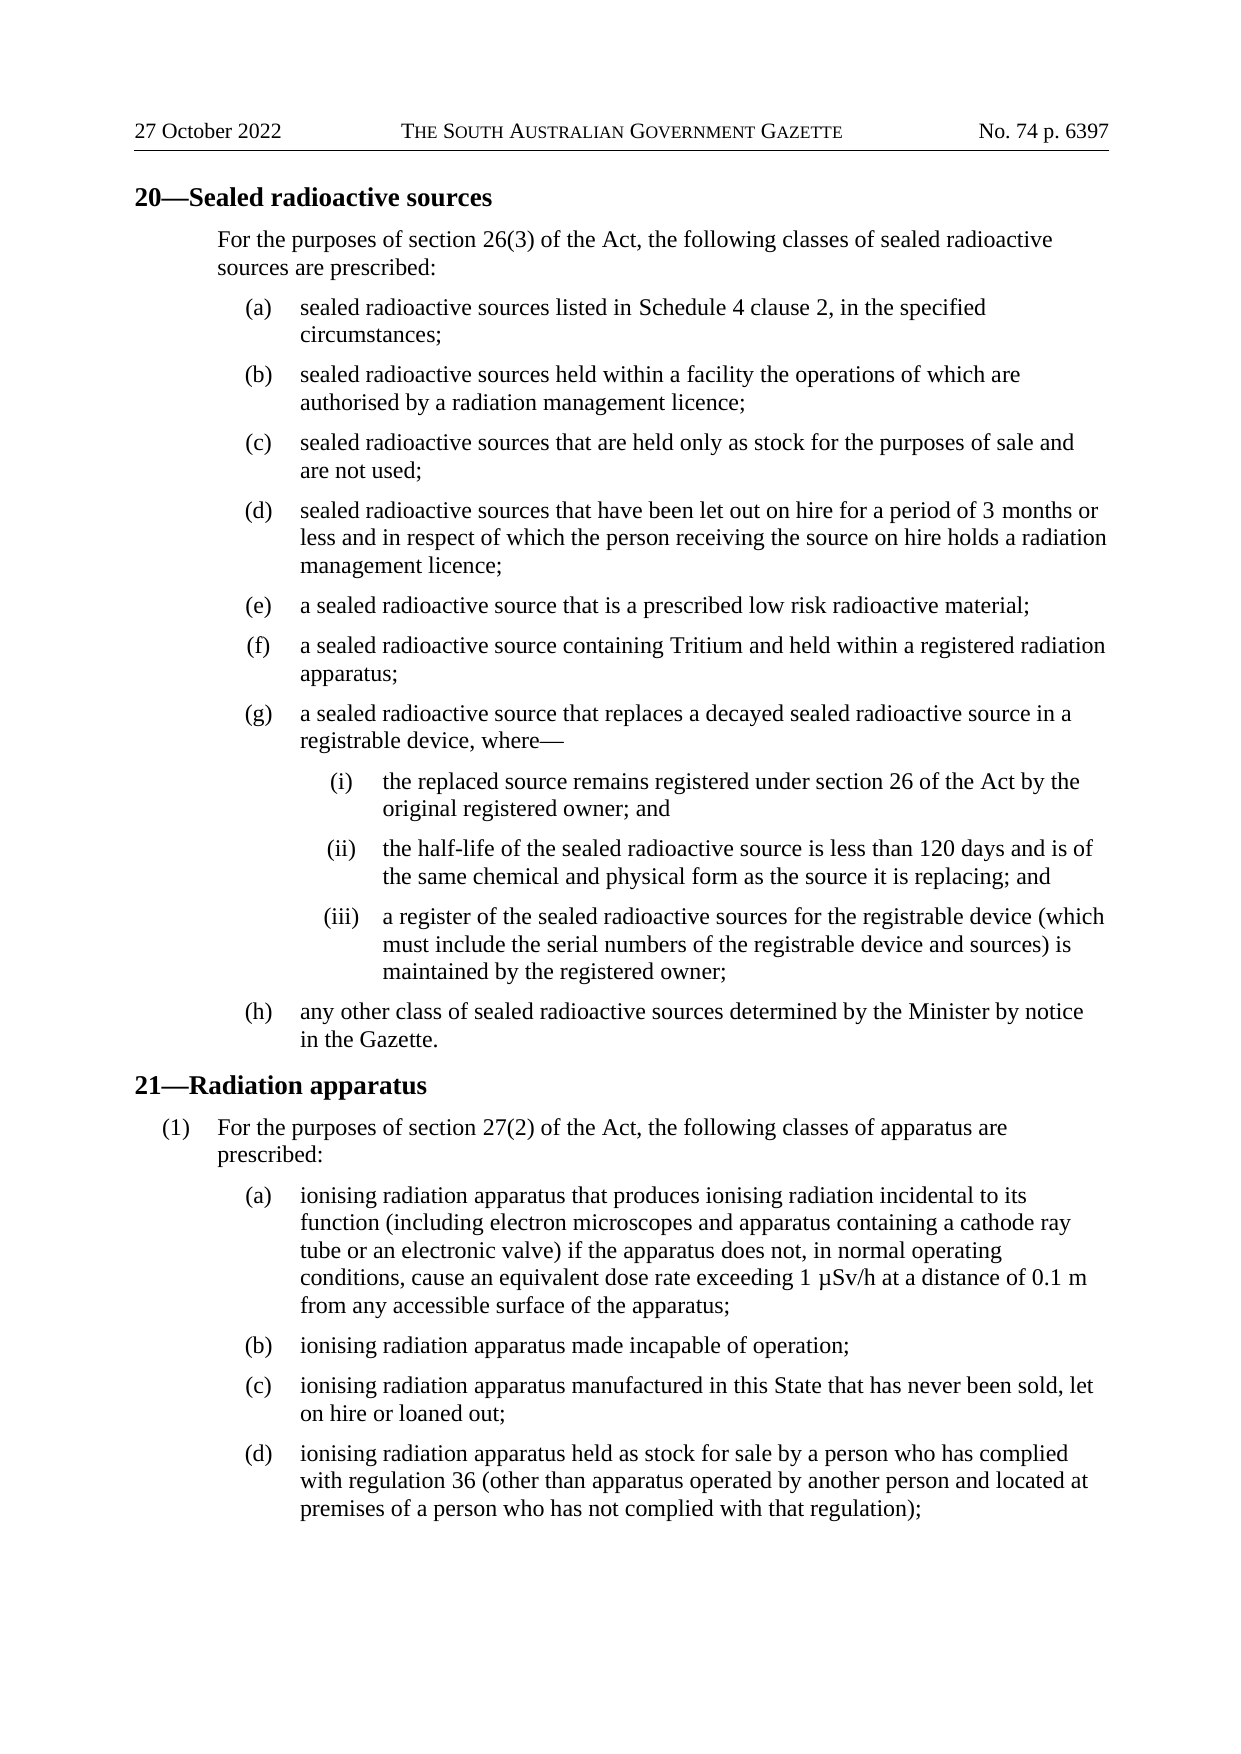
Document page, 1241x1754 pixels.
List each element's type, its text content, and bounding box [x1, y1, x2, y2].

text (ii) the half-life of the sealed radioactive source is less than 120 days and is of the same chemical and physical form as the source it is replacing; and [300, 834, 1109, 889]
text (d) ionising radiation apparatus held as stock for sale by a person who has complied with regulation 36 (other than apparatus operated by another person and located at premises of a person who has not complied with that regulation); [217, 1439, 1109, 1522]
text (iii) a register of the sealed radioactive sources for the registrable device (which must include the serial numbers of the registrable device and sources) is maintained by the registered owner; [300, 902, 1109, 985]
text 21—Radiation apparatus [134, 1069, 1109, 1100]
text (e) a sealed radioactive source that is a prescribed low risk radioactive material; [217, 591, 1109, 619]
text (1) For the purposes of section 27(2) of the Act, the following classes of apparatus are prescribed: [134, 1113, 1109, 1168]
text (b) ionising radiation apparatus made incapable of operation; [217, 1331, 1109, 1359]
text (f) a sealed radioactive source containing Tritium and held within a registered radiation apparatus; [217, 631, 1109, 686]
text (c) sealed radioactive sources that are held only as stock for the purposes of sale and are not used; [217, 428, 1109, 483]
text (i) the replaced source remains registered under section 26 of the Act by the original registered owner; and [300, 767, 1109, 822]
text (c) ionising radiation apparatus manufactured in this State that has never been sold, let on hire or loaned out; [217, 1371, 1109, 1426]
text 20—Sealed radioactive sources [134, 181, 1109, 212]
text (g) a sealed radioactive source that replaces a decayed sealed radioactive source in a registrable device, where— [217, 699, 1109, 754]
text (d) sealed radioactive sources that have been let out on hire for a period of 3 months or less and in respect of which the person receiving the source on hire holds a radiation management licence; [217, 496, 1109, 579]
text (b) sealed radioactive sources held within a facility the operations of which are authorised by a radiation management licence; [217, 360, 1109, 416]
text (a) sealed radioactive sources listed in Schedule 4 clause 2, in the specified circumstances; [217, 293, 1109, 348]
text (h) any other class of sealed radioactive sources determined by the Minister by notice in the Gazette. [217, 997, 1109, 1053]
text For the purposes of section 26(3) of the Act, the following classes of sealed radioactive sources are prescribed: [217, 225, 1109, 280]
text (a) ionising radiation apparatus that produces ionising radiation incidental to its function (including electron microscopes and apparatus containing a cathode ray tube or an electronic valve) if the apparatus does not, in normal operating conditions, cause an equivalent dose rate exceeding 1 µSv/h at a distance of 0.1 m from any accessible surface of the apparatus; [217, 1181, 1109, 1319]
